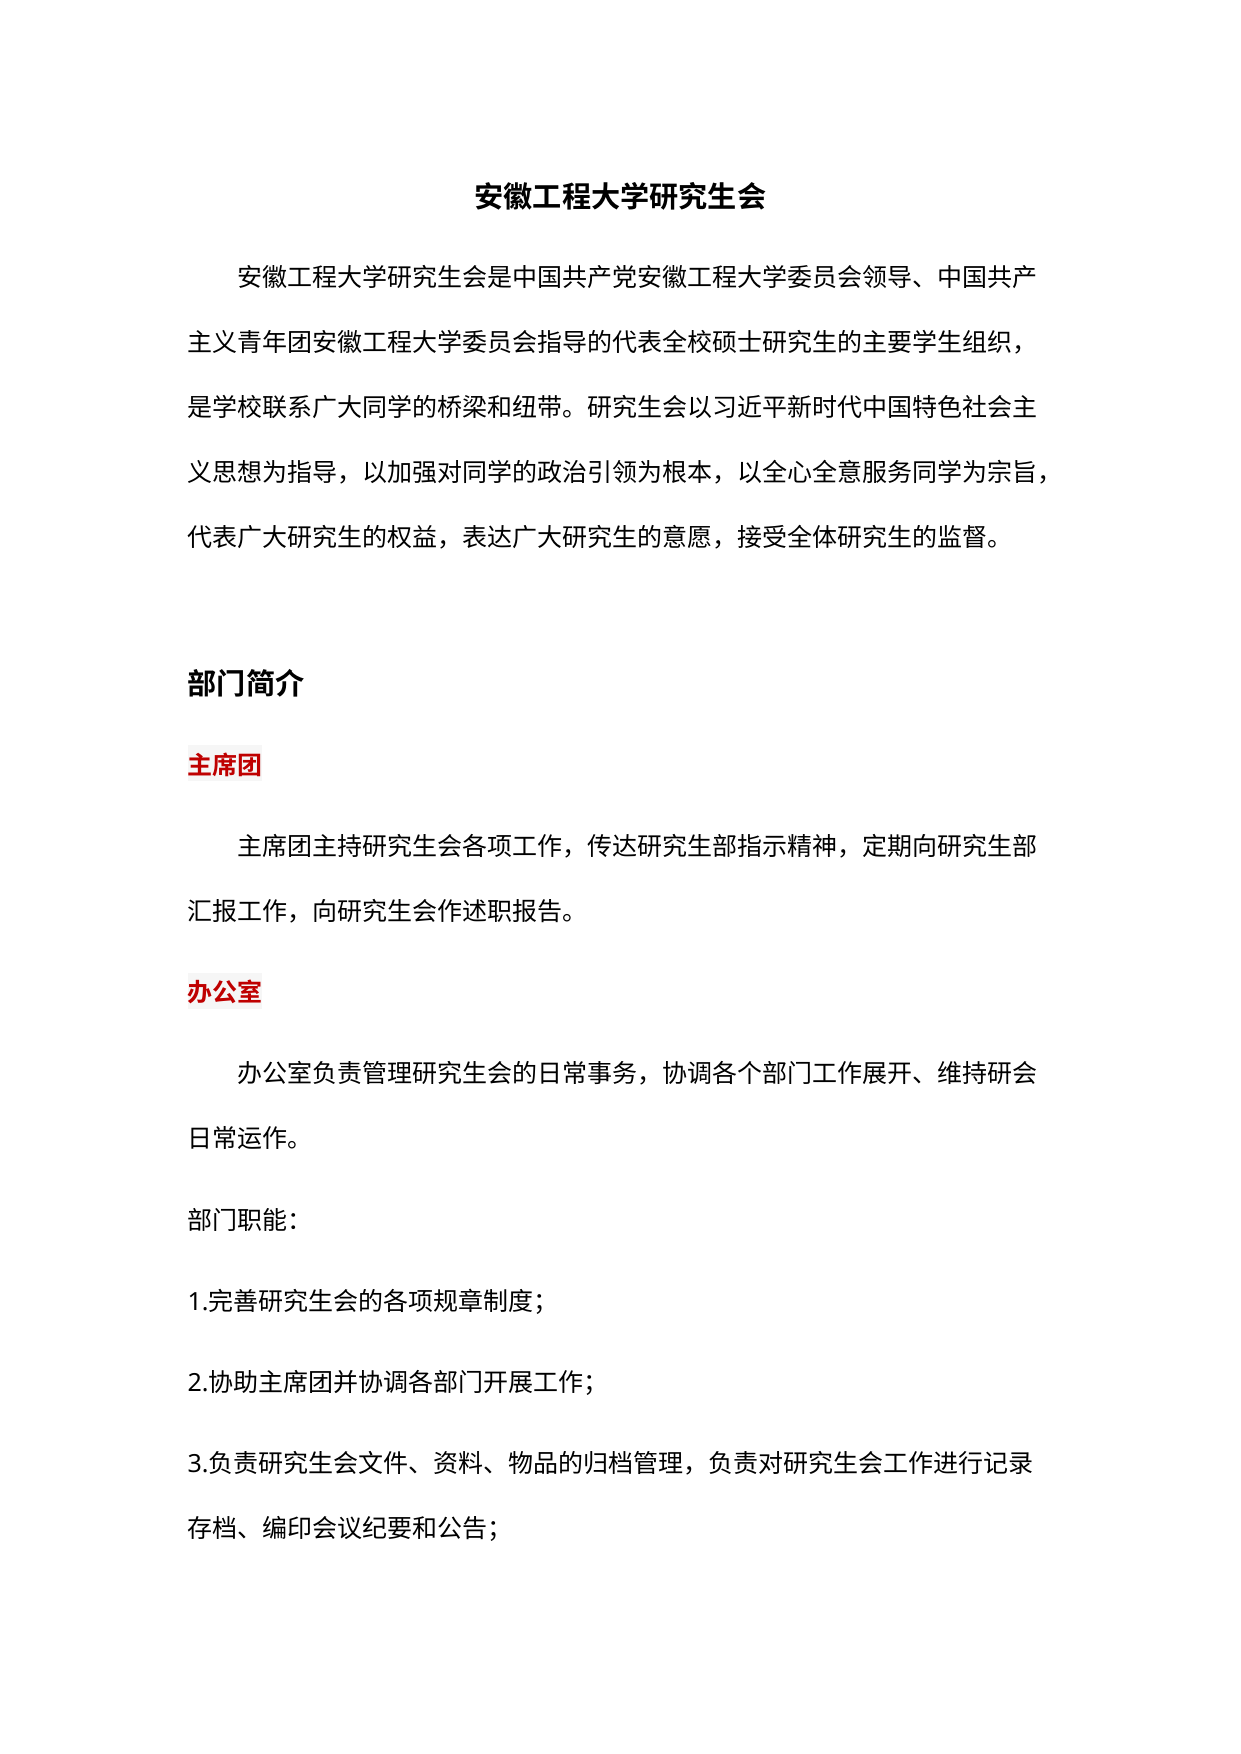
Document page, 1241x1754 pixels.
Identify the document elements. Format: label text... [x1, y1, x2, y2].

text 办公室 [187, 958, 1053, 1023]
text 1.完善研究生会的各项规章制度； [187, 1267, 1053, 1332]
text 安徽工程大学研究生会是中国共产党安徽工程大学委员会领导、中国共产主义青年团安徽工程大学委员会指导的代表全校硕士研究生的主要学生组织，是学校联系广大同学的桥梁和纽带。研究生会以习近平新时代中国特色社会主义思想为指导，以加强对同学的政治引领为根本，以全心全意服务同学为宗旨，代表广大研究生的权益，表达广大研究生的意愿，接受全体研究生的监督。 [187, 243, 1053, 568]
text 主席团主持研究生会各项工作，传达研究生部指示精神，定期向研究生部汇报工作，向研究生会作述职报告。 [187, 812, 1053, 942]
text 部门简介 [187, 649, 1053, 714]
text 主席团 [187, 731, 1053, 796]
text 2.协助主席团并协调各部门开展工作； [187, 1348, 1053, 1413]
text 部门职能： [187, 1186, 1053, 1251]
text 3.负责研究生会文件、资料、物品的归档管理，负责对研究生会工作进行记录存档、编印会议纪要和公告； [187, 1429, 1053, 1559]
text 安徽工程大学研究生会 [187, 162, 1053, 227]
text 办公室负责管理研究生会的日常事务，协调各个部门工作展开、维持研会日常运作。 [187, 1039, 1053, 1169]
